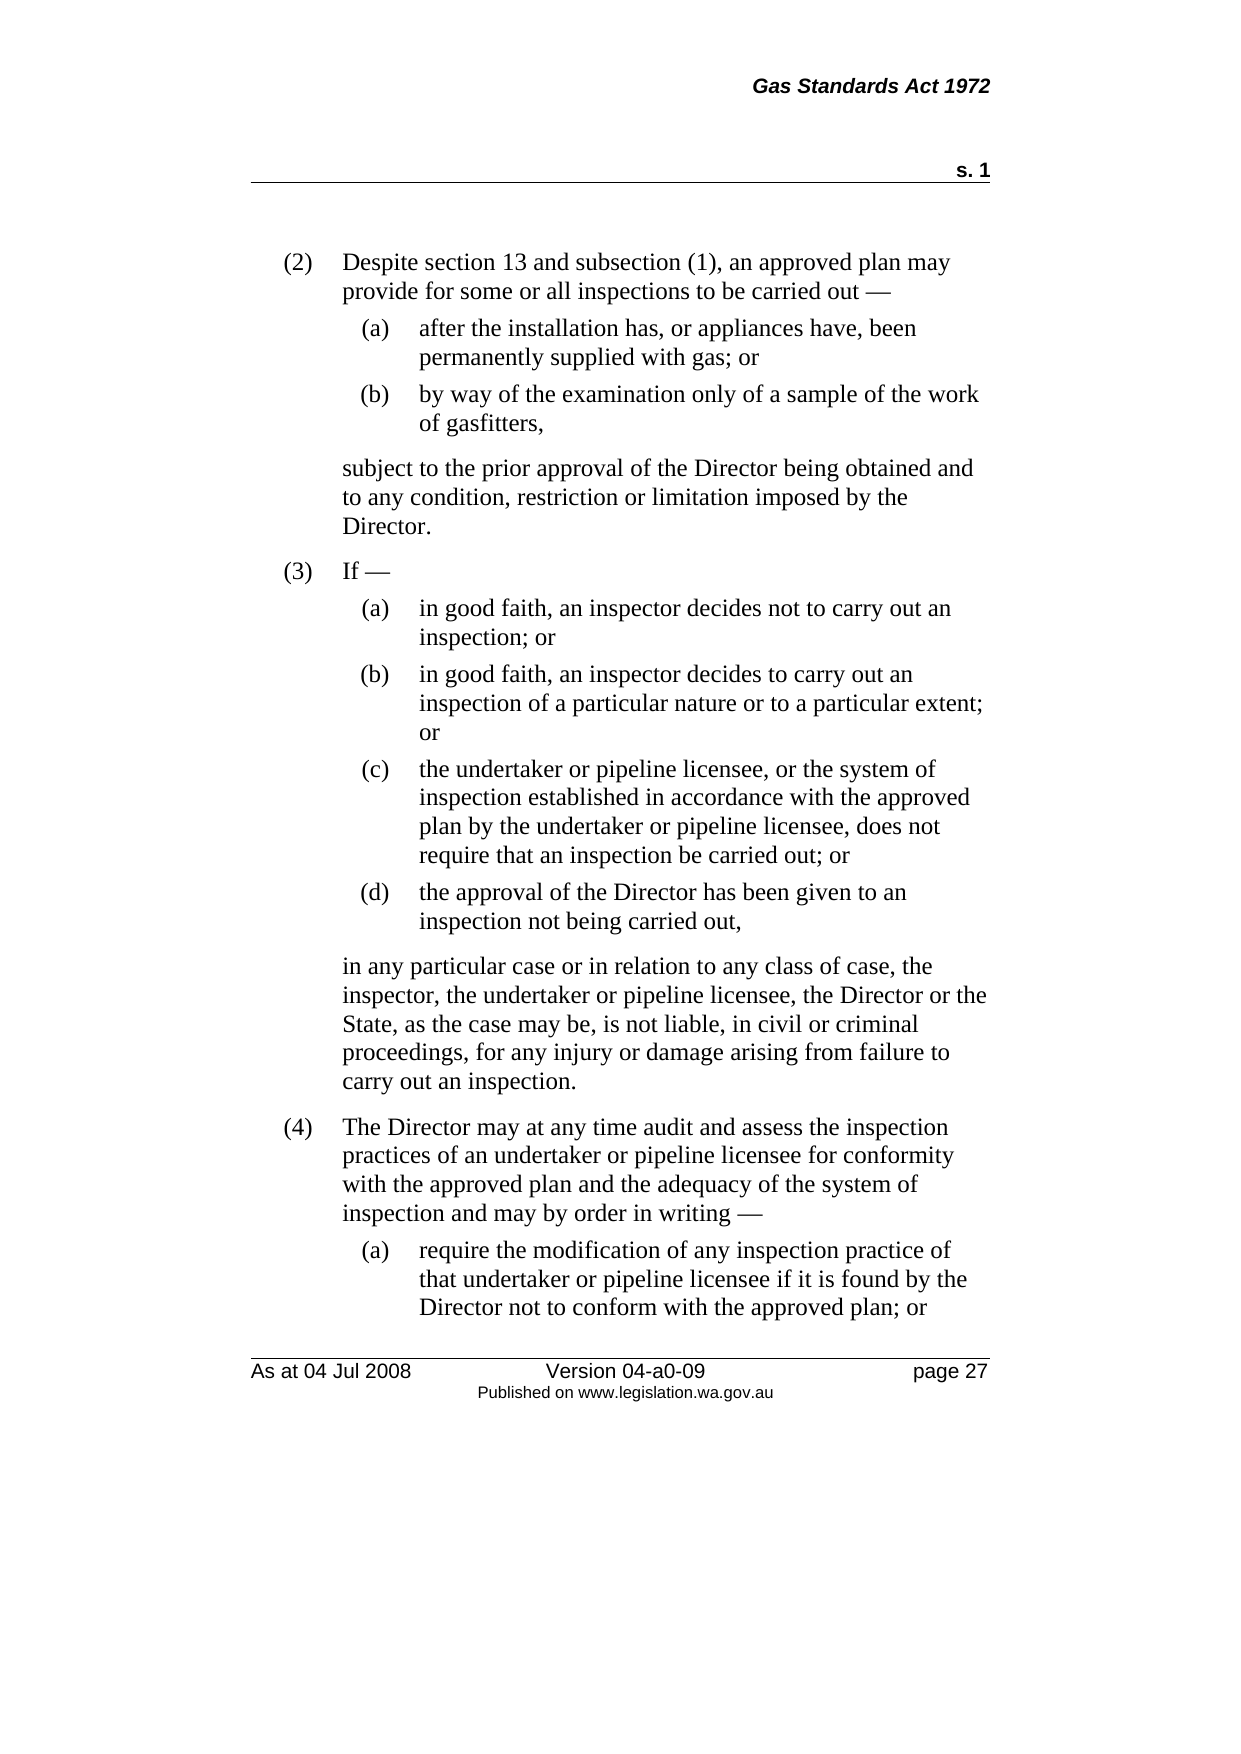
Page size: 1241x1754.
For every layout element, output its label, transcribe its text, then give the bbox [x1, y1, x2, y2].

text (b) by way of the examination only of a sample of the work of gasfitters, [251, 379, 990, 437]
text (c) the undertaker or pipeline licensee, or the system of inspection established in accordance with the approved plan by the undertaker or pipeline licensee, does not require that an inspection be carried out; or [251, 754, 990, 869]
text (2) Despite section 13 and subsection (1), an approved plan may provide for some or all inspections to be carried out — [251, 247, 990, 305]
text (b) in good faith, an inspector decides to carry out an inspection of a particular nature or to a particular extent; or [251, 659, 990, 745]
text (d) the approval of the Director has been given to an inspection not being carried out, [251, 877, 990, 934]
text (4) The Director may at any time audit and assess the inspection practices of an undertaker or pipeline licensee for conformity with the approved plan and the adequacy of the system of inspection and may by order in writing — [251, 1112, 990, 1227]
text (a) after the installation has, or appliances have, been permanently supplied with gas; or [251, 313, 990, 371]
text in any particular case or in relation to any class of case, the inspector, the undertaker or pipeline licensee, the Director or the State, as the case may be, is not liable, in civil or criminal proceedings, for any injury or damage arising from failure to carry out an inspection. [251, 951, 990, 1095]
text (a) require the modification of any inspection practice of that undertaker or pipeline licensee if it is found by the Director not to conform with the approved plan; or [251, 1235, 990, 1321]
text (a) in good faith, an inspector decides not to carry out an inspection; or [251, 593, 990, 651]
text (3) If — [251, 556, 990, 585]
text subject to the prior approval of the Director being obtained and to any condition, restriction or limitation imposed by the Director. [251, 453, 990, 539]
